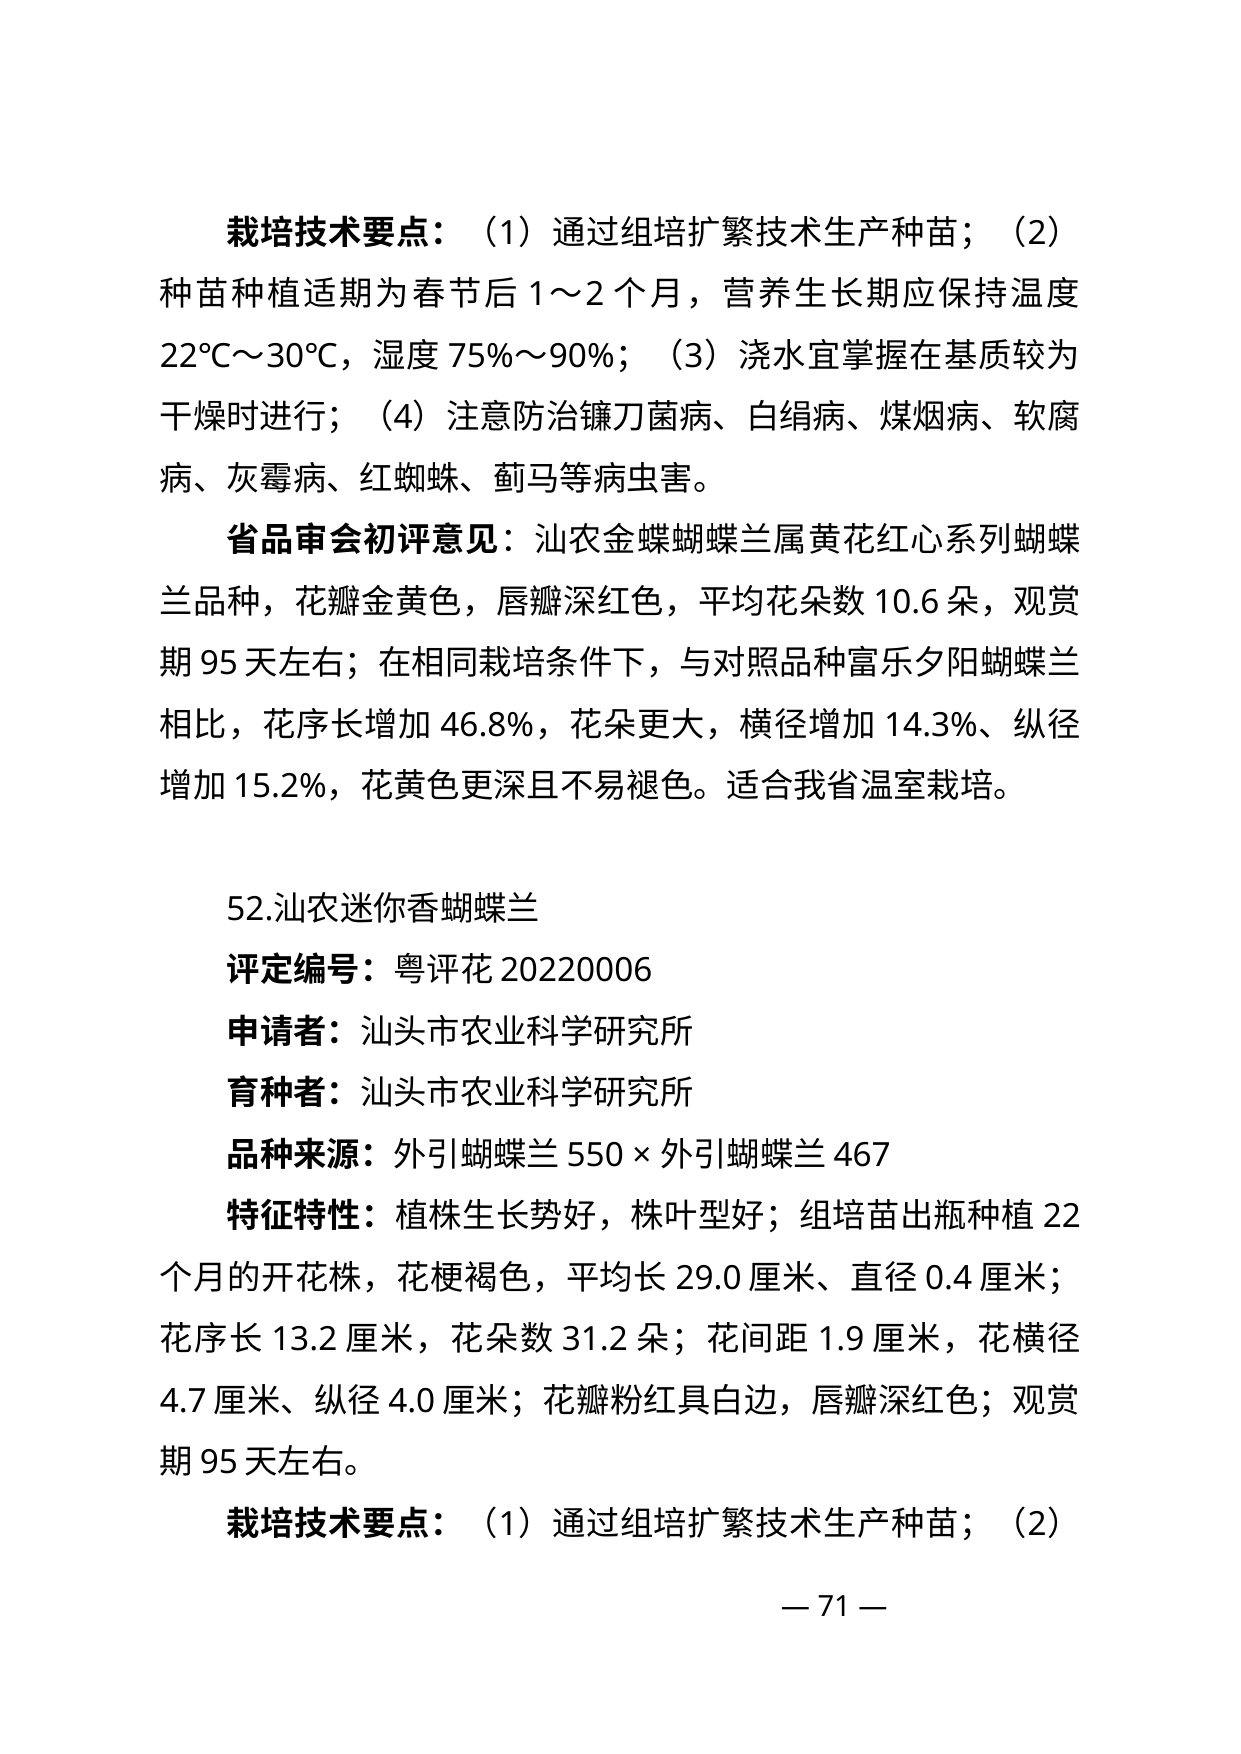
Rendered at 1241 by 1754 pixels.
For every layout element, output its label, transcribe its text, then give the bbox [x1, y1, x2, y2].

text 评定编号：粤评花20220006 [159, 933, 1081, 994]
text 品种来源：外引蝴蝶兰550 × 外引蝴蝶兰467 [159, 1117, 1081, 1178]
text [159, 1486, 1081, 1547]
text 52.汕农迷你香蝴蝶兰 [159, 871, 1081, 933]
text 申请者：汕头市农业科学研究所 [159, 994, 1081, 1056]
text 栽培技术要点：（1）通过组培扩繁技术生产种苗；（2）种苗种植适期为春节后1～2个月，营养生长期应保持温度22℃～30℃，湿度75%～90%；（3）浇水宜掌握在基质较为干燥时进行；（4）注意防治镰刀菌病、白绢病、煤烟病、软腐病、灰霉病、红蜘蛛、蓟马等病虫害。 [159, 195, 1081, 502]
text 育种者：汕头市农业科学研究所 [159, 1056, 1081, 1117]
text 特征特性：植株生长势好，株叶型好；组培苗出瓶种植22个月的开花株，花梗褐色，平均长29.0厘米、直径0.4厘米；花序长13.2厘米，花朵数31.2朵；花间距1.9厘米，花横径4.7厘米、纵径4.0厘米；花瓣粉红具白边，唇瓣深红色；观赏期95天左右。 [159, 1178, 1081, 1486]
text 省品审会初评意见：汕农金蝶蝴蝶兰属黄花红心系列蝴蝶兰品种，花瓣金黄色，唇瓣深红色，平均花朵数10.6朵，观赏期95天左右；在相同栽培条件下，与对照品种富乐夕阳蝴蝶兰相比，花序长增加46.8%，花朵更大，横径增加14.3%、纵径增加15.2%，花黄色更深且不易褪色。适合我省温室栽培。 [159, 502, 1081, 810]
